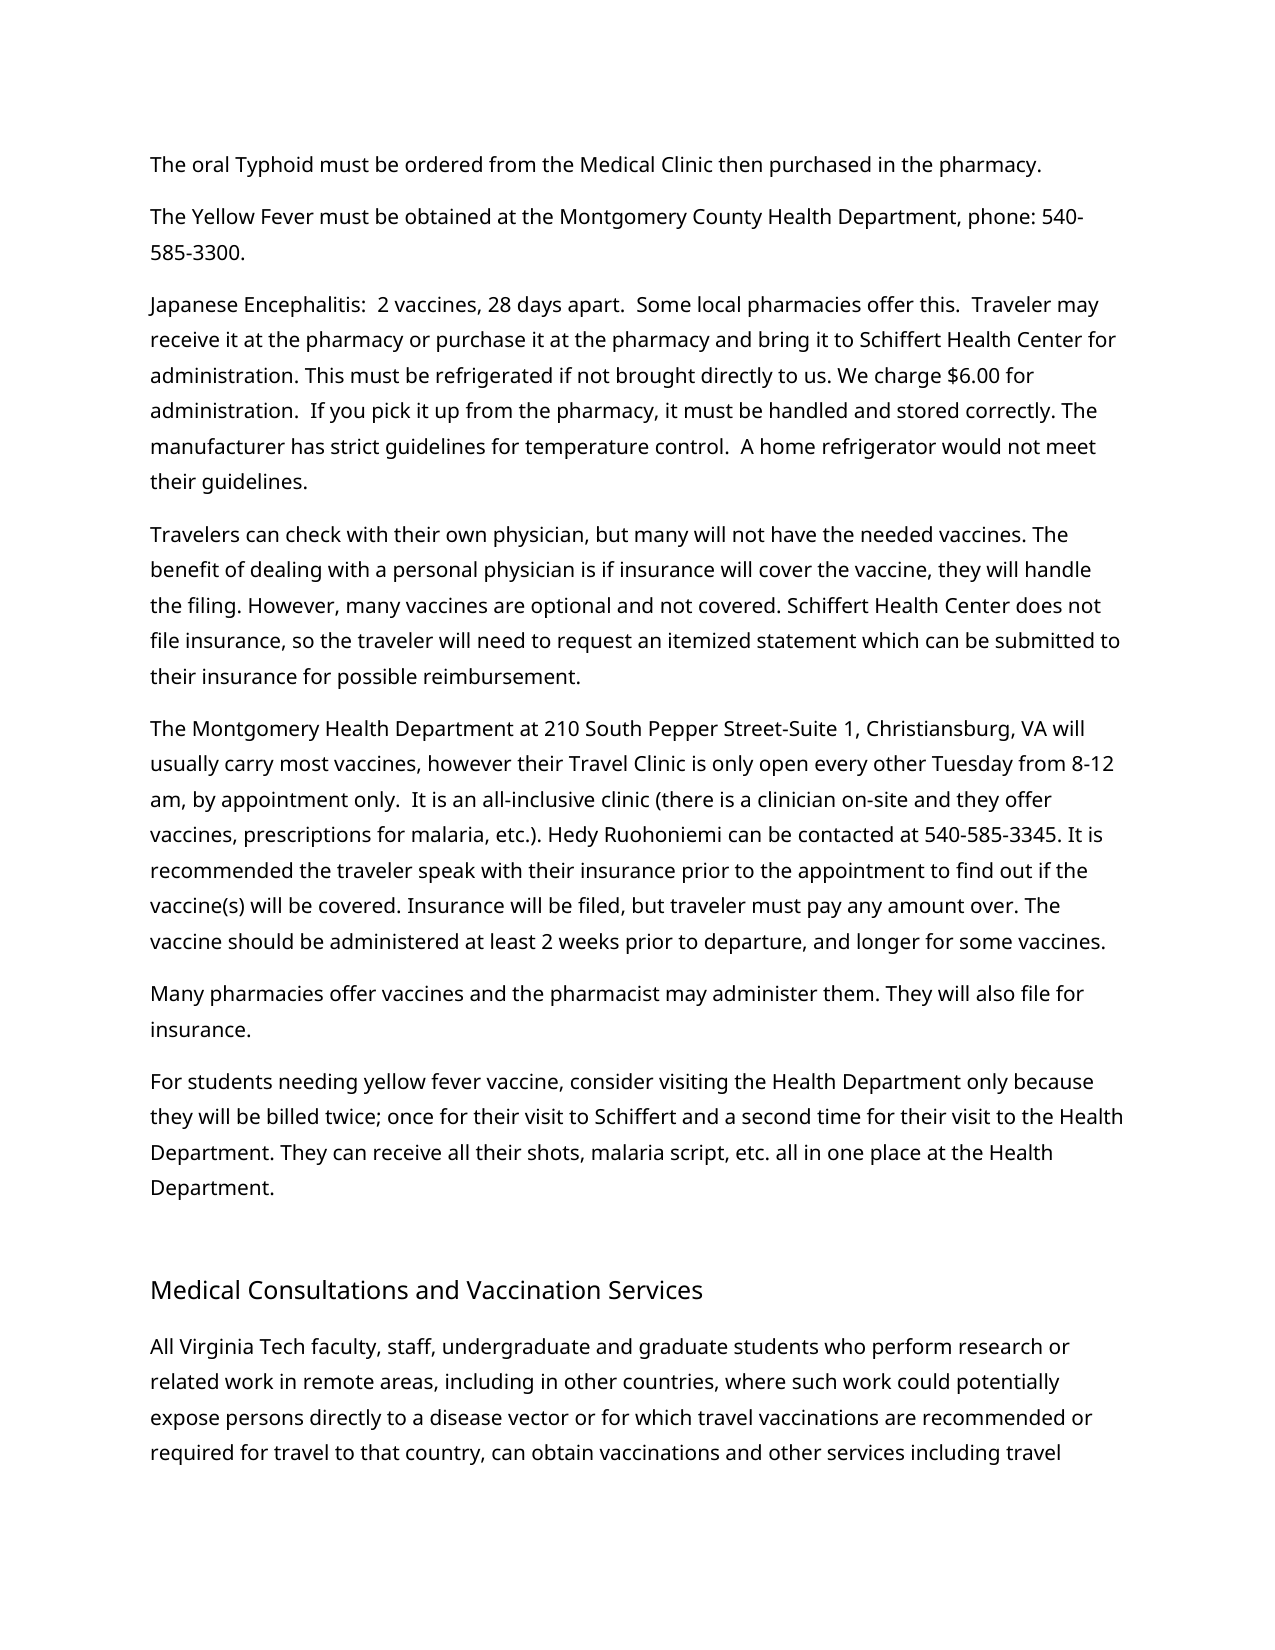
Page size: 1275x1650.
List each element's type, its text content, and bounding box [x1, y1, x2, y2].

text Travelers can check with their own physician, but many will not have the needed vaccines. The benefit of dealing with a personal physician is if insurance will cover the vaccine, they will handle the filing. However, many vaccines are optional and not covered. Schiffert Health Center does not file insurance, so the traveler will need to request an itemized statement which can be submitted to their insurance for possible reimbursement. [150, 520, 1125, 690]
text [150, 1332, 1125, 1467]
text The Montgomery Health Department at 210 South Pepper Street-Suite 1, Christiansburg, VA will usually carry most vaccines, however their Travel Clinic is only open every other Tuesday from 8-12 am, by appointment only. It is an all-inclusive clinic (there is a clinician on-site and they offer vaccines, prescriptions for malaria, etc.). Hedy Ruohoniemi can be contacted at 540-585-3345. It is recommended the traveler speak with their insurance prior to the appointment to find out if the vaccine(s) will be covered. Insurance will be filed, but traveler must pay any amount over. The vaccine should be administered at least 2 weeks prior to departure, and longer for some vaccines. [150, 714, 1125, 956]
text The oral Typhoid must be ordered from the Medical Clinic then purchased in the pharmacy. [150, 150, 1125, 178]
text The Yellow Fever must be obtained at the Montgomery County Health Department, phone: 540-585-3300. [150, 202, 1125, 266]
text For students needing yellow fever vaccine, consider visiting the Health Department only because they will be billed twice; once for their visit to Schiffert and a second time for their visit to the Health Department. They can receive all their shots, malaria script, etc. all in one place at the Health Department. [150, 1067, 1125, 1202]
text Many pharmacies offer vaccines and the pharmacist may administer them. They will also file for insurance. [150, 979, 1125, 1043]
text Japanese Encephalitis: 2 vaccines, 28 days apart. Some local pharmacies offer this. Traveler may receive it at the pharmacy or purchase it at the pharmacy and bring it to Schiffert Health Center for administration. This must be refrigerated if not brought directly to us. We charge $6.00 for administration. If you pick it up from the pharmacy, it must be handled and stored correctly. The manufacturer has strict guidelines for temperature control. A home refrigerator would not meet their guidelines. [150, 290, 1125, 496]
text Medical Consultations and Vaccination Services [150, 1273, 1125, 1307]
